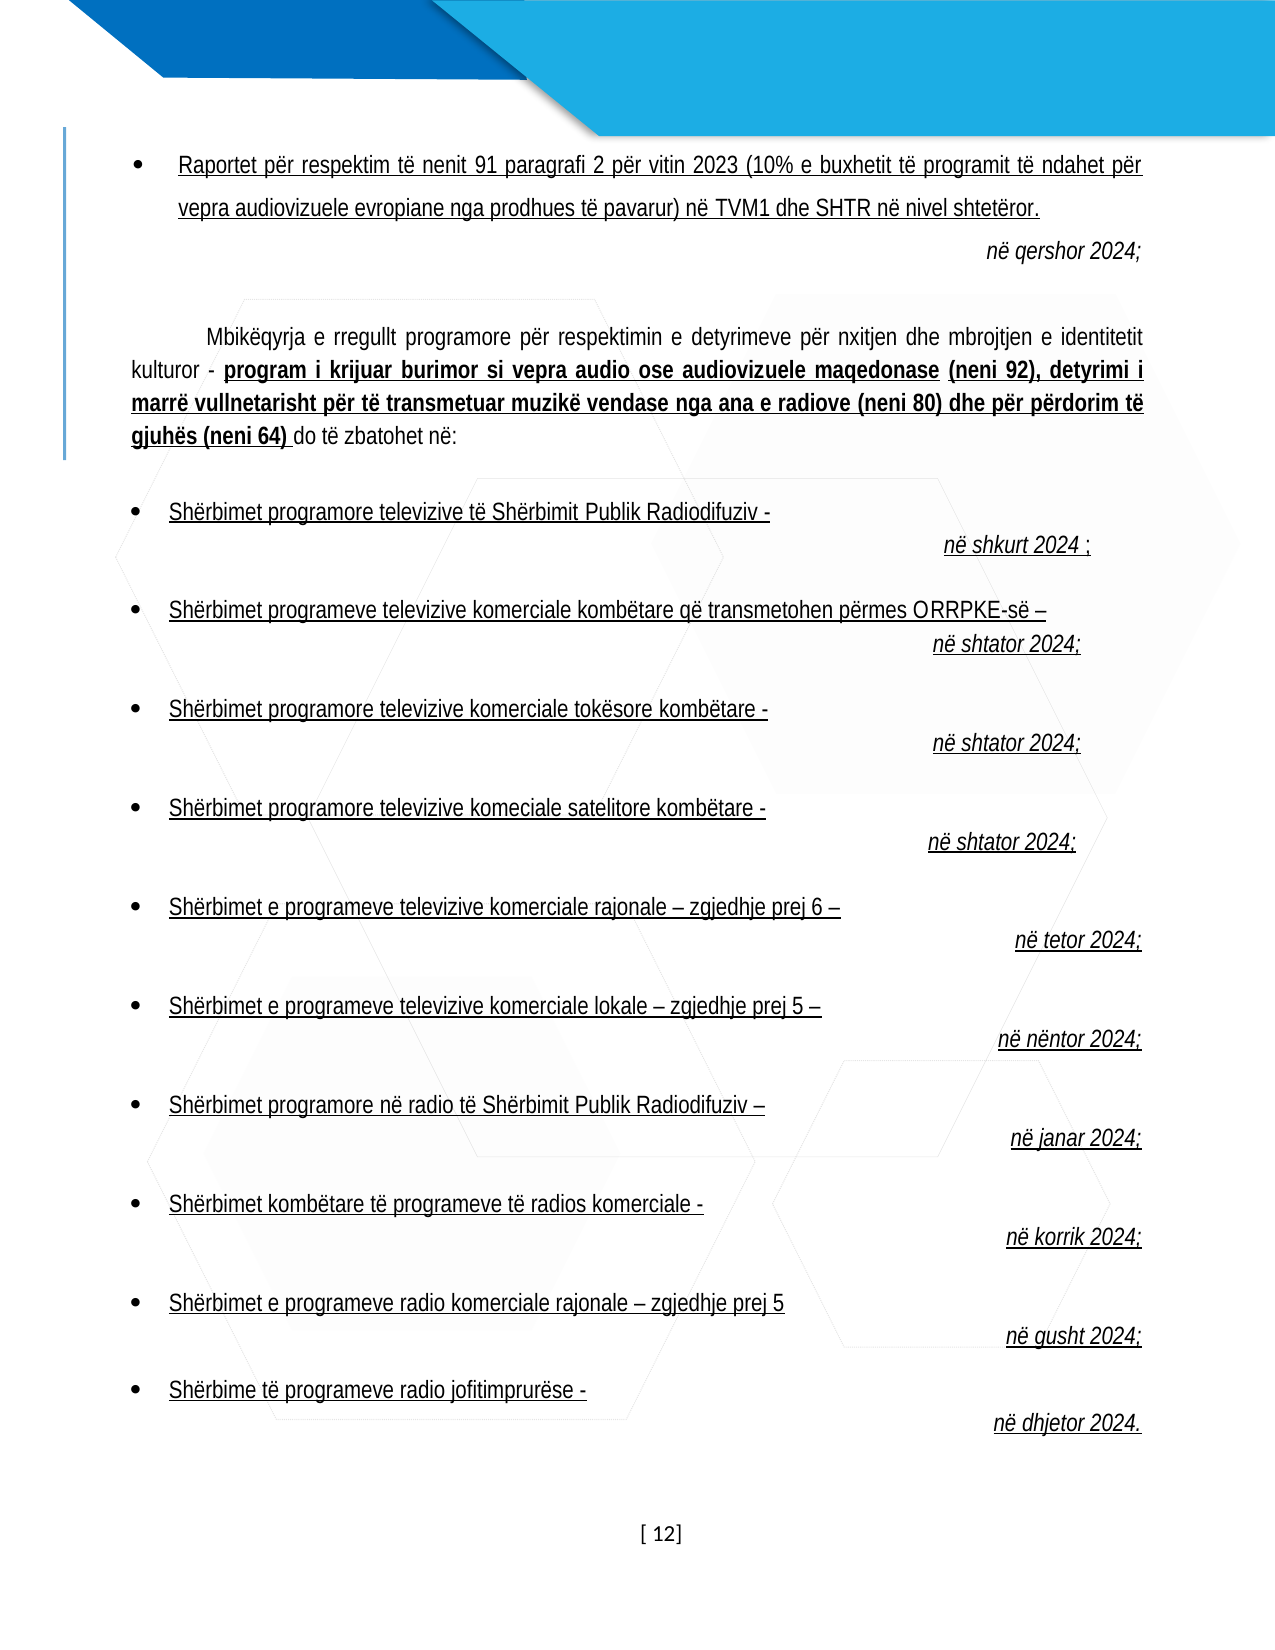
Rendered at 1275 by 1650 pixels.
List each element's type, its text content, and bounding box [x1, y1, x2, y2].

list Raportet për respektim të nenit 91 paragrafi 2 për vitin 2023 (10% e buxhetit të programit të ndahet për vepra audiovizuele evropiane nga prodhues të pavarur) në TVM1 dhe SHTR në nivel shtetëror. [134, 150, 1144, 222]
text Mbikëqyrja e rregullt programore për respektimin e detyrimeve për nxitjen dhe mbrojtjen e identitetit kulturor - program i krijuar burimor si vepra audio ose audiovizuele maqedonase (neni 92), detyrimi i marrë vullnetarisht për të transmetuar muzikë vendase nga ana e radiove (neni 80) dhe për përdorim të gjuhës (neni 64) do të zbatohet në: [131, 322, 1144, 413]
text në dhjetor 2024. [375, 1408, 1144, 1437]
text në nëntor 2024; [862, 1024, 1144, 1053]
text Mbikëqyrja e rregullt programore për respektimin e detyrimeve për nxitjen dhe mbrojtjen e identitetit kulturor - program i krijuar burimor si vepra audio ose audiovizuele maqedonase (neni 92), detyrimi i marrë vullnetarisht për të transmetuar muzikë vendase nga ana e radiove (neni 80) dhe për përdorim të gjuhës (neni 64) do të zbatohet në: [131, 414, 1144, 449]
text në gusht 2024; [862, 1321, 1144, 1350]
list Shërbimet e programeve radio komerciale rajonale – zgjedhje prej 5 [131, 1288, 1200, 1317]
text në shtator 2024; [872, 628, 1144, 657]
text në shtator 2024; [862, 826, 1144, 855]
list Shërbimet programore televizive komerciale tokësore kombëtare - [131, 694, 1200, 723]
list Shërbimet programeve televizive komerciale kombëtare që transmetohen përmes ORRPKE-së – [131, 595, 1200, 624]
list Shërbimet programore në radio të Shërbimit Publik Radiodifuziv – [131, 1090, 1200, 1119]
text në shtator 2024; [872, 727, 1144, 756]
text në korrik 2024; [262, 1222, 1144, 1251]
list Shërbime të programeve radio jofitimprurëse - [131, 1375, 1200, 1404]
list Shërbimet e programeve televizive komerciale rajonale – zgjedhje prej 6 – [131, 892, 1200, 921]
text në qershor 2024; [375, 236, 1144, 265]
list Shërbimet programore televizive të Shërbimit Publik Radiodifuziv - [131, 496, 1200, 525]
text në shkurt 2024 ; [891, 529, 1144, 558]
list Shërbimet kombëtare të programeve të radios komerciale - [131, 1189, 1200, 1218]
list Shërbimet e programeve televizive komerciale lokale – zgjedhje prej 5 – [131, 991, 1200, 1020]
list Shërbimet programore televizive komeciale satelitore kombëtare - [131, 793, 1200, 822]
text në tetor 2024; [787, 925, 1144, 954]
text në janar 2024; [862, 1123, 1144, 1152]
